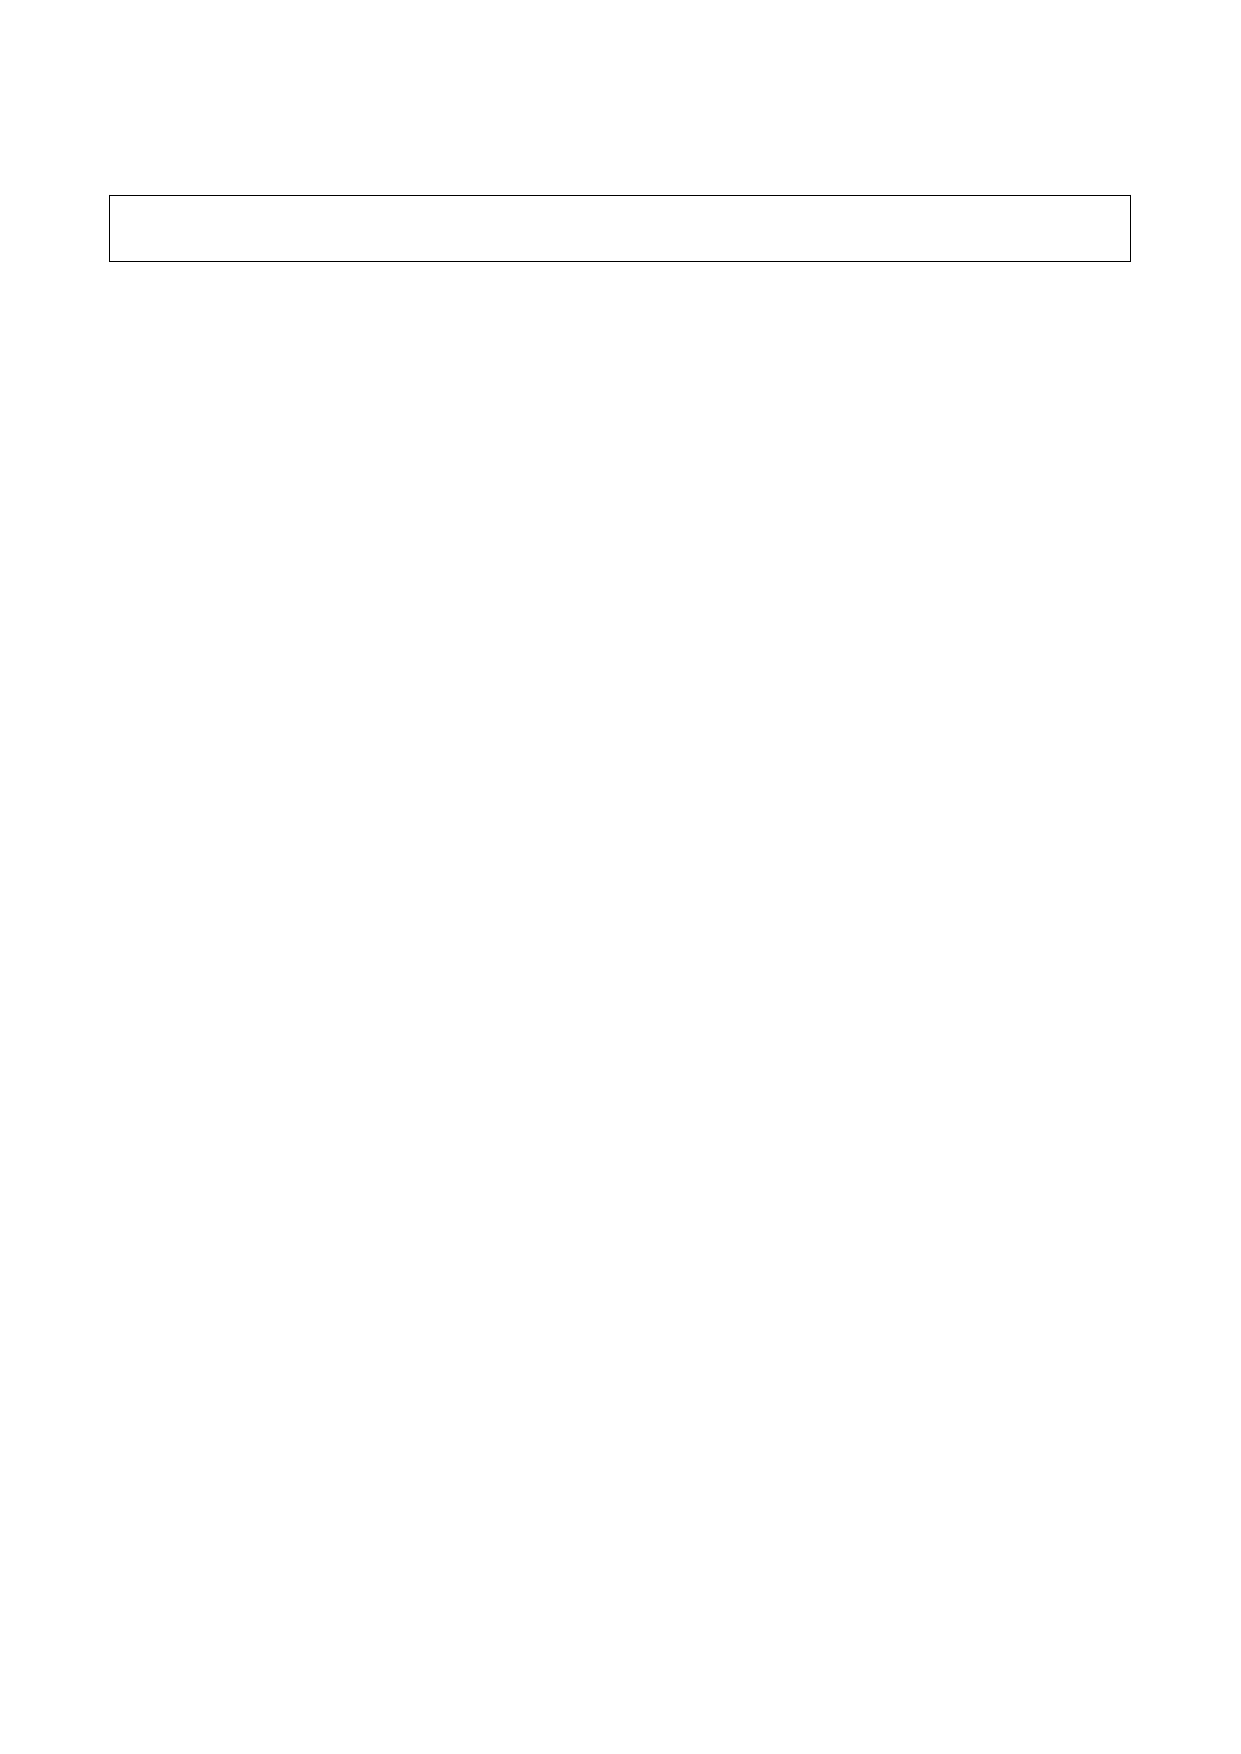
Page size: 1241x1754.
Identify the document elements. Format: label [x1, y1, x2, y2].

table_header [110, 196, 1130, 261]
